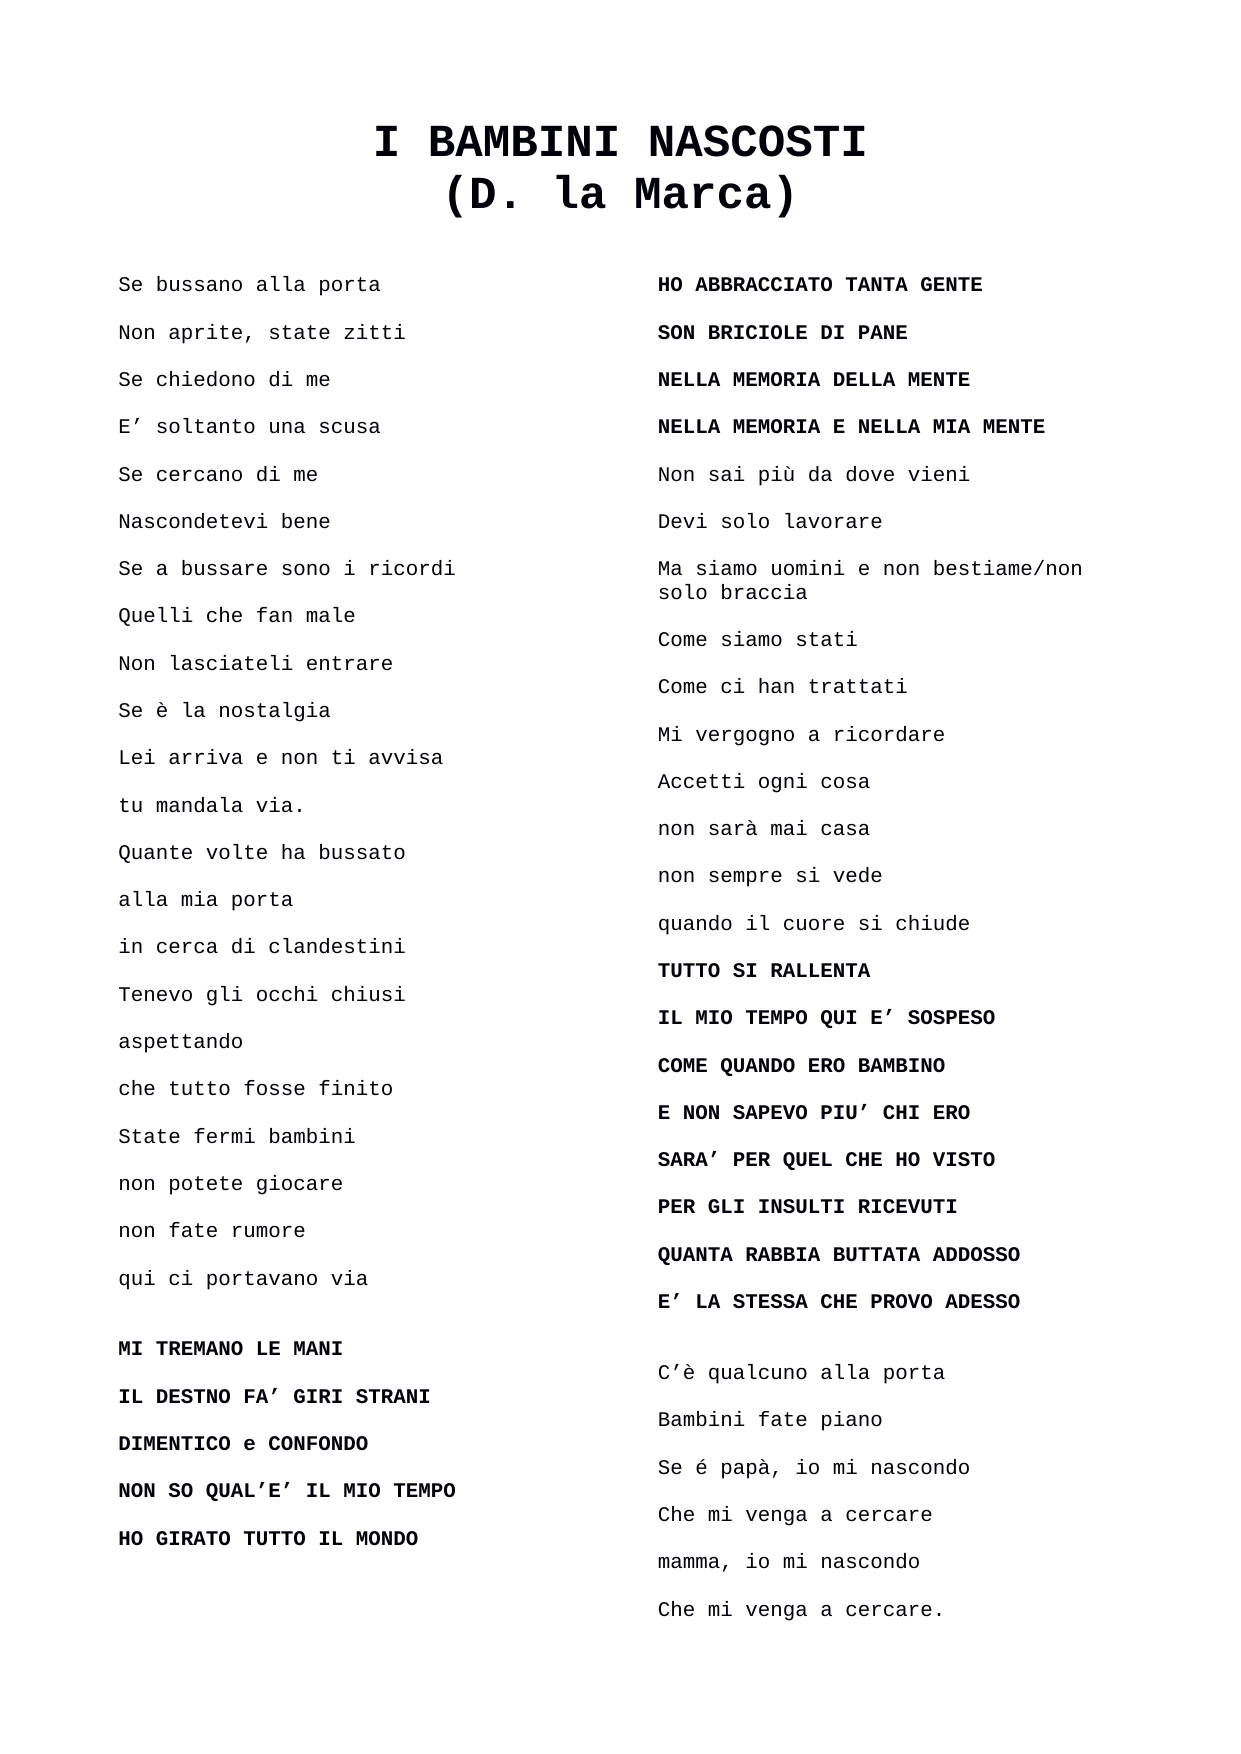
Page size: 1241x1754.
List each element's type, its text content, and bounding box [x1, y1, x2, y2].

text C’è qualcuno alla porta [658, 1362, 1122, 1386]
text Quelli che fan male [118, 605, 583, 629]
text Che mi venga a cercare. [658, 1598, 1122, 1622]
text IL MIO TEMPO QUI E’ SOSPESO [658, 1007, 1122, 1031]
text HO ABBRACCIATO TANTA GENTE [658, 274, 1122, 298]
text non potete giocare [118, 1173, 583, 1197]
text non fate rumore [118, 1220, 583, 1244]
text NELLA MEMORIA E NELLA MIA MENTE [658, 416, 1122, 440]
text Bambini fate piano [658, 1409, 1122, 1433]
text Mi vergogno a ricordare [658, 724, 1122, 747]
text Se è la nostalgia [118, 700, 583, 724]
text che tutto fosse finito [118, 1078, 583, 1102]
text MI TREMANO LE MANI [118, 1338, 583, 1362]
text non sempre si vede [658, 866, 1122, 889]
text Non lasciateli entrare [118, 653, 583, 676]
text HO GIRATO TUTTO IL MONDO [118, 1528, 583, 1551]
text Devi solo lavorare [658, 511, 1122, 534]
text Come siamo stati [658, 629, 1122, 653]
text TUTTO SI RALLENTA [658, 960, 1122, 984]
text aspettando [118, 1031, 583, 1055]
text COME QUANDO ERO BAMBINO [658, 1055, 1122, 1078]
text SARA’ PER QUEL CHE HO VISTO [658, 1149, 1122, 1173]
text DIMENTICO e CONFONDO [118, 1433, 583, 1457]
text quando il cuore si chiude [658, 913, 1122, 936]
text Se é papà, io mi nascondo [658, 1457, 1122, 1480]
text QUANTA RABBIA BUTTATA ADDOSSO [658, 1244, 1122, 1267]
text in cerca di clandestini [118, 936, 583, 960]
text Tenevo gli occhi chiusi [118, 984, 583, 1007]
text Ma siamo uomini e non bestiame/non solo braccia [658, 558, 1122, 605]
text Se cercano di me [118, 463, 583, 487]
text Non sai più da dove vieni [658, 463, 1122, 487]
text qui ci portavano via [118, 1267, 583, 1291]
text mamma, io mi nascondo [658, 1551, 1122, 1575]
text NON SO QUAL’E’ IL MIO TEMPO [118, 1480, 583, 1504]
text SON BRICIOLE DI PANE [658, 322, 1122, 345]
text E’ LA STESSA CHE PROVO ADESSO [658, 1291, 1122, 1315]
text Accetti ogni cosa [658, 771, 1122, 794]
text Lei arriva e non ti avvisa [118, 747, 583, 771]
text NELLA MEMORIA DELLA MENTE [658, 369, 1122, 393]
text PER GLI INSULTI RICEVUTI [658, 1197, 1122, 1220]
text I BAMBINI NASCOSTI [118, 118, 1122, 170]
text Come ci han trattati [658, 676, 1122, 700]
text Nascondetevi bene [118, 511, 583, 534]
text E’ soltanto una scusa [118, 416, 583, 440]
text Che mi venga a cercare [658, 1504, 1122, 1528]
text E NON SAPEVO PIU’ CHI ERO [658, 1102, 1122, 1126]
text Se chiedono di me [118, 369, 583, 393]
text Se bussano alla porta [118, 274, 583, 298]
text alla mia porta [118, 889, 583, 913]
text Se a bussare sono i ricordi [118, 558, 583, 582]
text State fermi bambini [118, 1126, 583, 1149]
text (D. la Marca) [118, 170, 1122, 222]
text Quante volte ha bussato [118, 842, 583, 866]
text IL DESTNO FA’ GIRI STRANI [118, 1386, 583, 1409]
text non sarà mai casa [658, 818, 1122, 842]
text Non aprite, state zitti [118, 322, 583, 345]
text tu mandala via. [118, 794, 583, 818]
